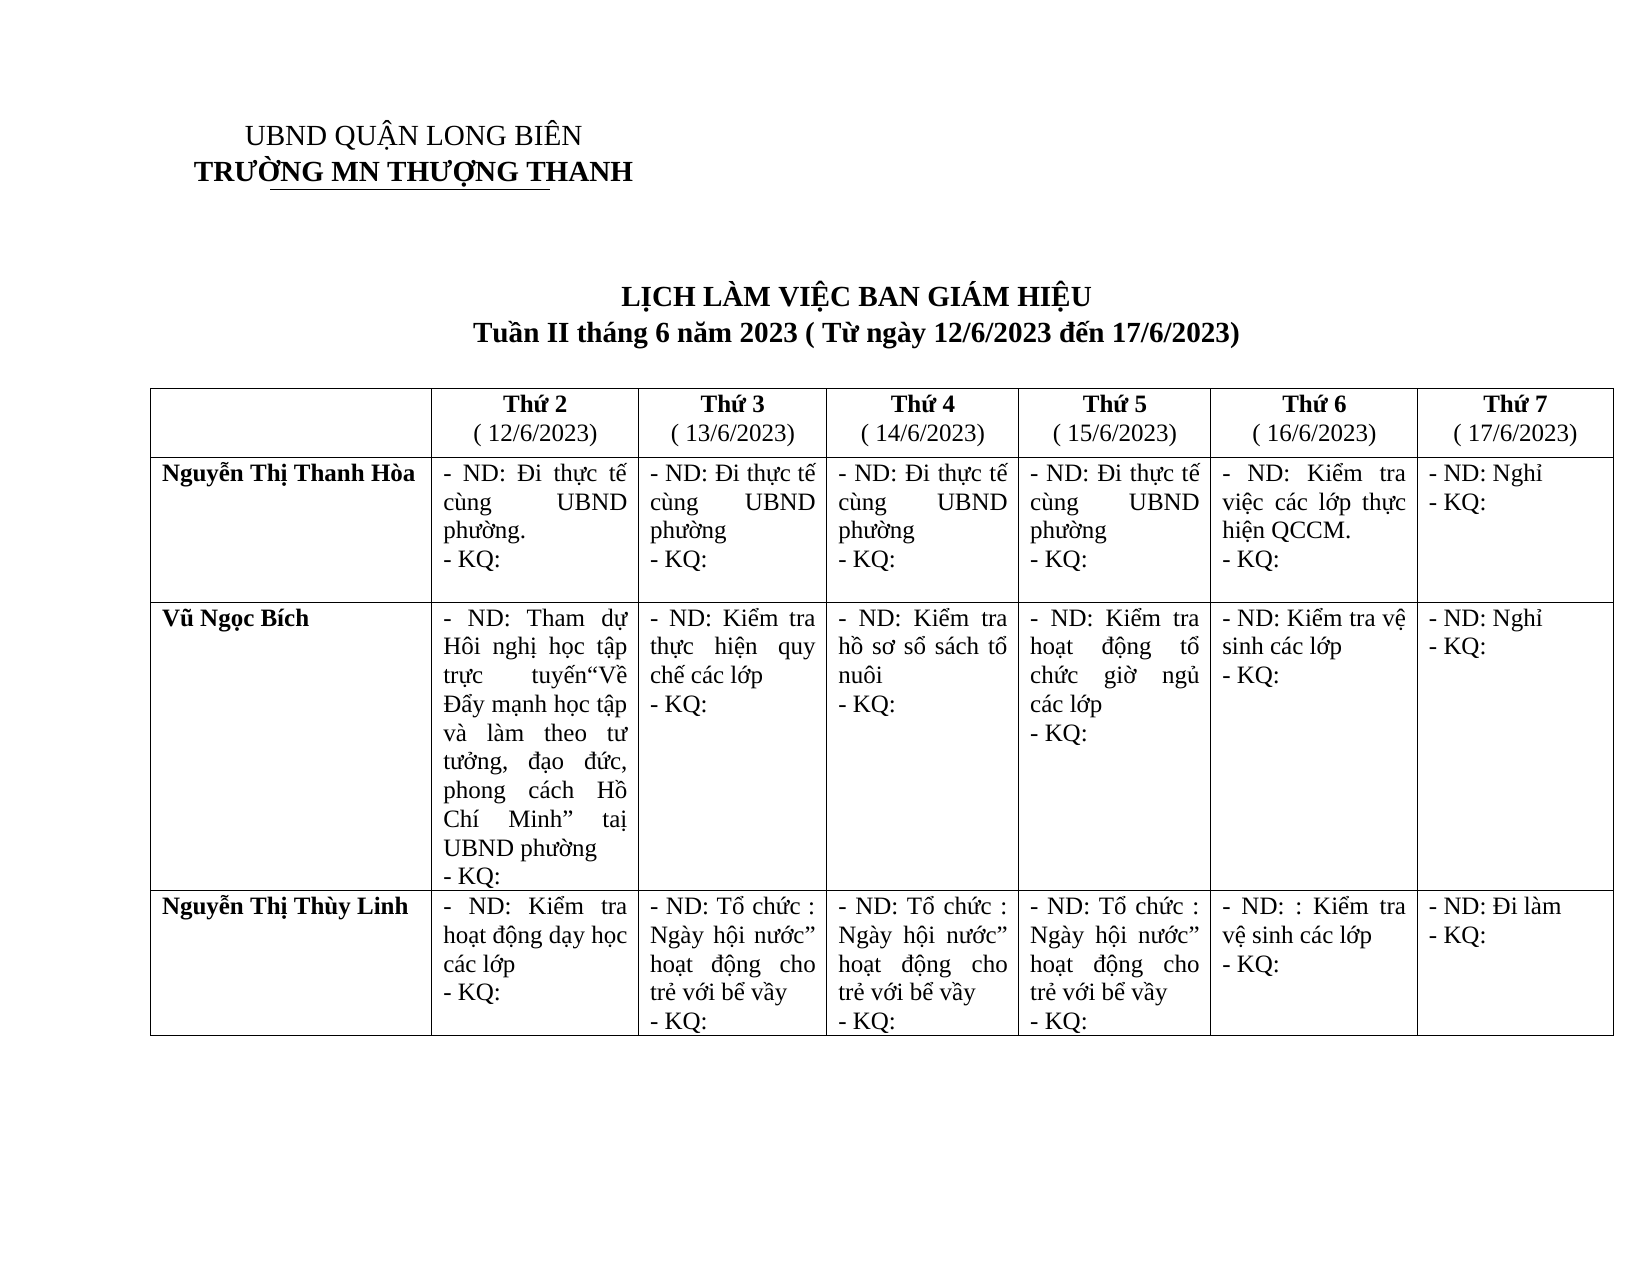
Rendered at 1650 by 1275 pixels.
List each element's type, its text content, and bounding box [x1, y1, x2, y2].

table_cell - ND: Nghỉ - KQ: [1418, 458, 1613, 602]
table_cell - ND: Kiểm tra hồ sơ sổ sách tổ nuôi - KQ: [827, 603, 1018, 890]
text LỊCH LÀM VIỆC BAN GIÁM HIỆU [177, 279, 1536, 313]
table_header Thứ 4 ( 14/6/2023) [827, 389, 1018, 457]
table_header [151, 389, 431, 457]
table_cell - ND: Tổ chức : Ngày hội nước” hoạt động cho trẻ với bể vầy - KQ: [827, 891, 1018, 1035]
table_cell - ND: Đi thực tế cùng UBND phường. - KQ: [432, 458, 638, 602]
table_cell - ND: Tổ chức : Ngày hội nước” hoạt động cho trẻ với bể vầy - KQ: [1019, 891, 1210, 1035]
table_header Thứ 5 ( 15/6/2023) [1019, 389, 1210, 457]
table_header Thứ 3 ( 13/6/2023) [639, 389, 826, 457]
table_cell - ND: Kiểm tra hoạt động tổ chức giờ ngủ các lớp - KQ: [1019, 603, 1210, 890]
table_header Thứ 2 ( 12/6/2023) [432, 389, 638, 457]
table_cell Vũ Ngọc Bích [151, 603, 431, 890]
table_cell - ND: Tổ chức : Ngày hội nước” hoạt động cho trẻ với bể vầy - KQ: [639, 891, 826, 1035]
table_cell - ND: Kiểm tra vệ sinh các lớp - KQ: [1211, 603, 1417, 890]
table_cell - ND: Đi thực tế cùng UBND phường - KQ: [639, 458, 826, 602]
table_header Thứ 7 ( 17/6/2023) [1418, 389, 1613, 457]
table_cell - ND: : Kiểm tra vệ sinh các lớp - KQ: [1211, 891, 1417, 1035]
table_cell - ND: Đi làm - KQ: [1418, 891, 1613, 1035]
table_cell - ND: Kiểm tra thực hiện quy chế các lớp - KQ: [639, 603, 826, 890]
table_cell - ND: Đi thực tế cùng UBND phường - KQ: [1019, 458, 1210, 602]
text Tuần II tháng 6 năm 2023 ( Từ ngày 12/6/2023 đến 17/6/2023) [177, 316, 1536, 349]
table_cell - ND: Đi thực tế cùng UBND phường - KQ: [827, 458, 1018, 602]
table_cell Nguyễn Thị Thanh Hòa [151, 458, 431, 602]
table_cell - ND: Kiểm tra hoạt động dạy học các lớp - KQ: [432, 891, 638, 1035]
text UBND QUẬN LONG BIÊN [177, 118, 650, 152]
table_header Thứ 6 ( 16/6/2023) [1211, 389, 1417, 457]
table_cell - ND: Kiểm tra việc các lớp thực hiện QCCM. - KQ: [1211, 458, 1417, 602]
table_cell - ND: Tham dự Hôi nghị học tập trực tuyến“Về Đẩy mạnh học tập và làm theo tư tưởng, đạo đức, phong cách Hồ Chí Minh” taị UBND phường - KQ: [432, 603, 638, 890]
table_cell Nguyễn Thị Thùy Linh [151, 891, 431, 1035]
table_cell - ND: Nghỉ - KQ: [1418, 603, 1613, 890]
text TRƯỜNG MN THƯỢNG THANH [177, 154, 650, 188]
